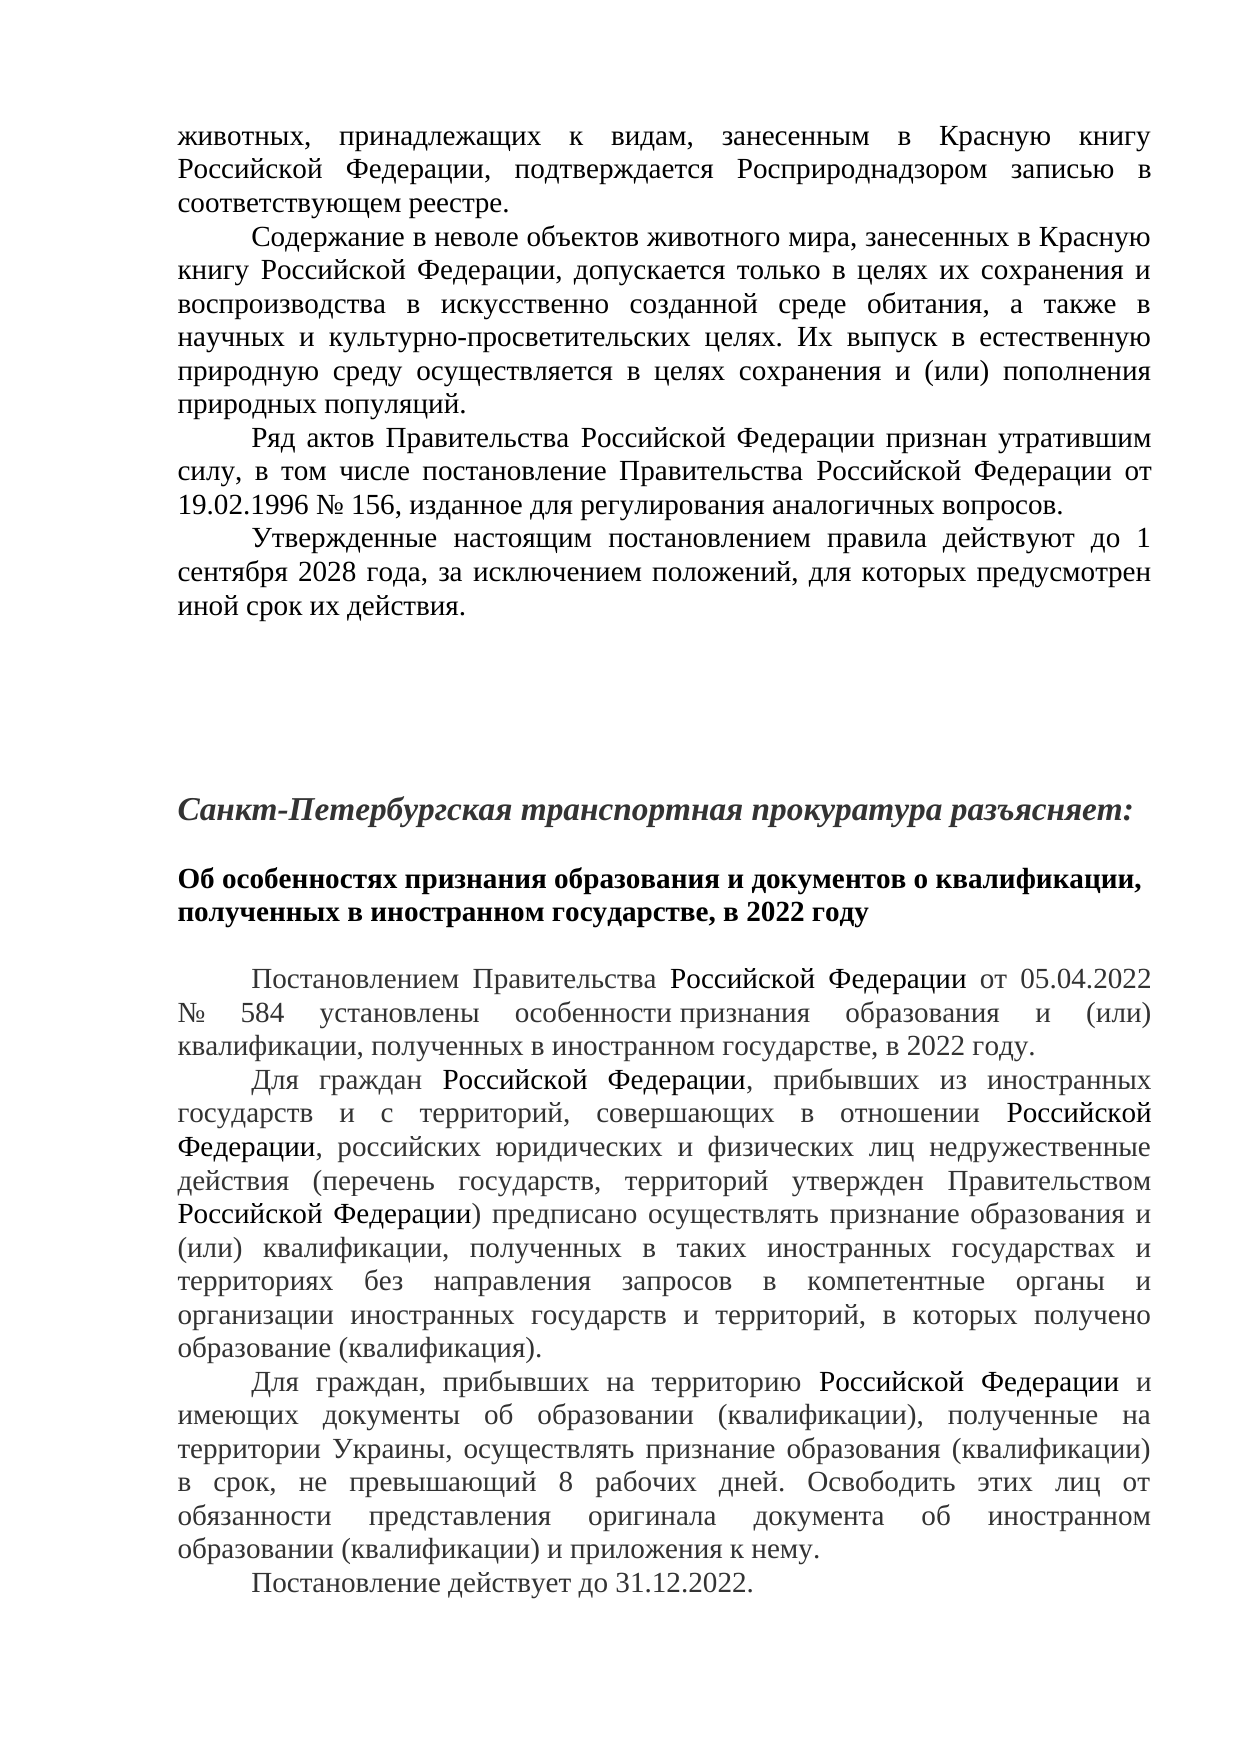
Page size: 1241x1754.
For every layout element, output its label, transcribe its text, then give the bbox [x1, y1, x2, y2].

text Содержание в неволе объектов животного мира, занесенных в Красную книгу Российской Федерации, допускается только в целях их сохранения и воспроизводства в искусственно созданной среде обитания, а также в научных и культурно-просветительских целях. Их выпуск в естественную природную среду осуществляется в целях сохранения и (или) пополнения природных популяций. [177, 219, 1152, 420]
text Санкт-Петербургская транспортная прокуратура разъясняет: [177, 789, 1152, 827]
text Постановлением Правительства Российской Федерации от 05.04.2022 № 584 установлены особенности признания образования и (или) квалификации, полученных в иностранном государстве, в 2022 году. [177, 961, 1152, 1062]
text Для граждан Российской Федерации, прибывших из иностранных государств и с территорий, совершающих в отношении Российской Федерации, российских юридических и физических лиц недружественные действия (перечень государств, территорий утвержден Правительством Российской Федерации) предписано осуществлять признание образования и (или) квалификации, полученных в таких иностранных государствах и территориях без направления запросов в компетентные органы и организации иностранных государств и территорий, в которых получено образование (квалификация). [177, 1062, 1152, 1364]
text Для граждан, прибывших на территорию Российской Федерации и имеющих документы об образовании (квалификации), полученные на территории Украины, осуществлять признание образования (квалификации) в срок, не превышающий 8 рабочих дней. Освободить этих лиц от обязанности представления оригинала документа об иностранном образовании (квалификации) и приложения к нему. [177, 1364, 1152, 1565]
text Утвержденные настоящим постановлением правила действуют до 1 сентября 2028 года, за исключением положений, для которых предусмотрен иной срок их действия. [177, 521, 1152, 621]
text Ряд актов Правительства Российской Федерации признан утратившим силу, в том числе постановление Правительства Российской Федерации от 19.02.1996 № 156, изданное для регулирования аналогичных вопросов. [177, 420, 1152, 521]
text Об особенностях признания образования и документов о квалификации, полученных в иностранном государстве, в 2022 году [177, 861, 1152, 928]
text Постановление действует до 31.12.2022. [177, 1565, 1152, 1599]
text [177, 118, 1152, 219]
